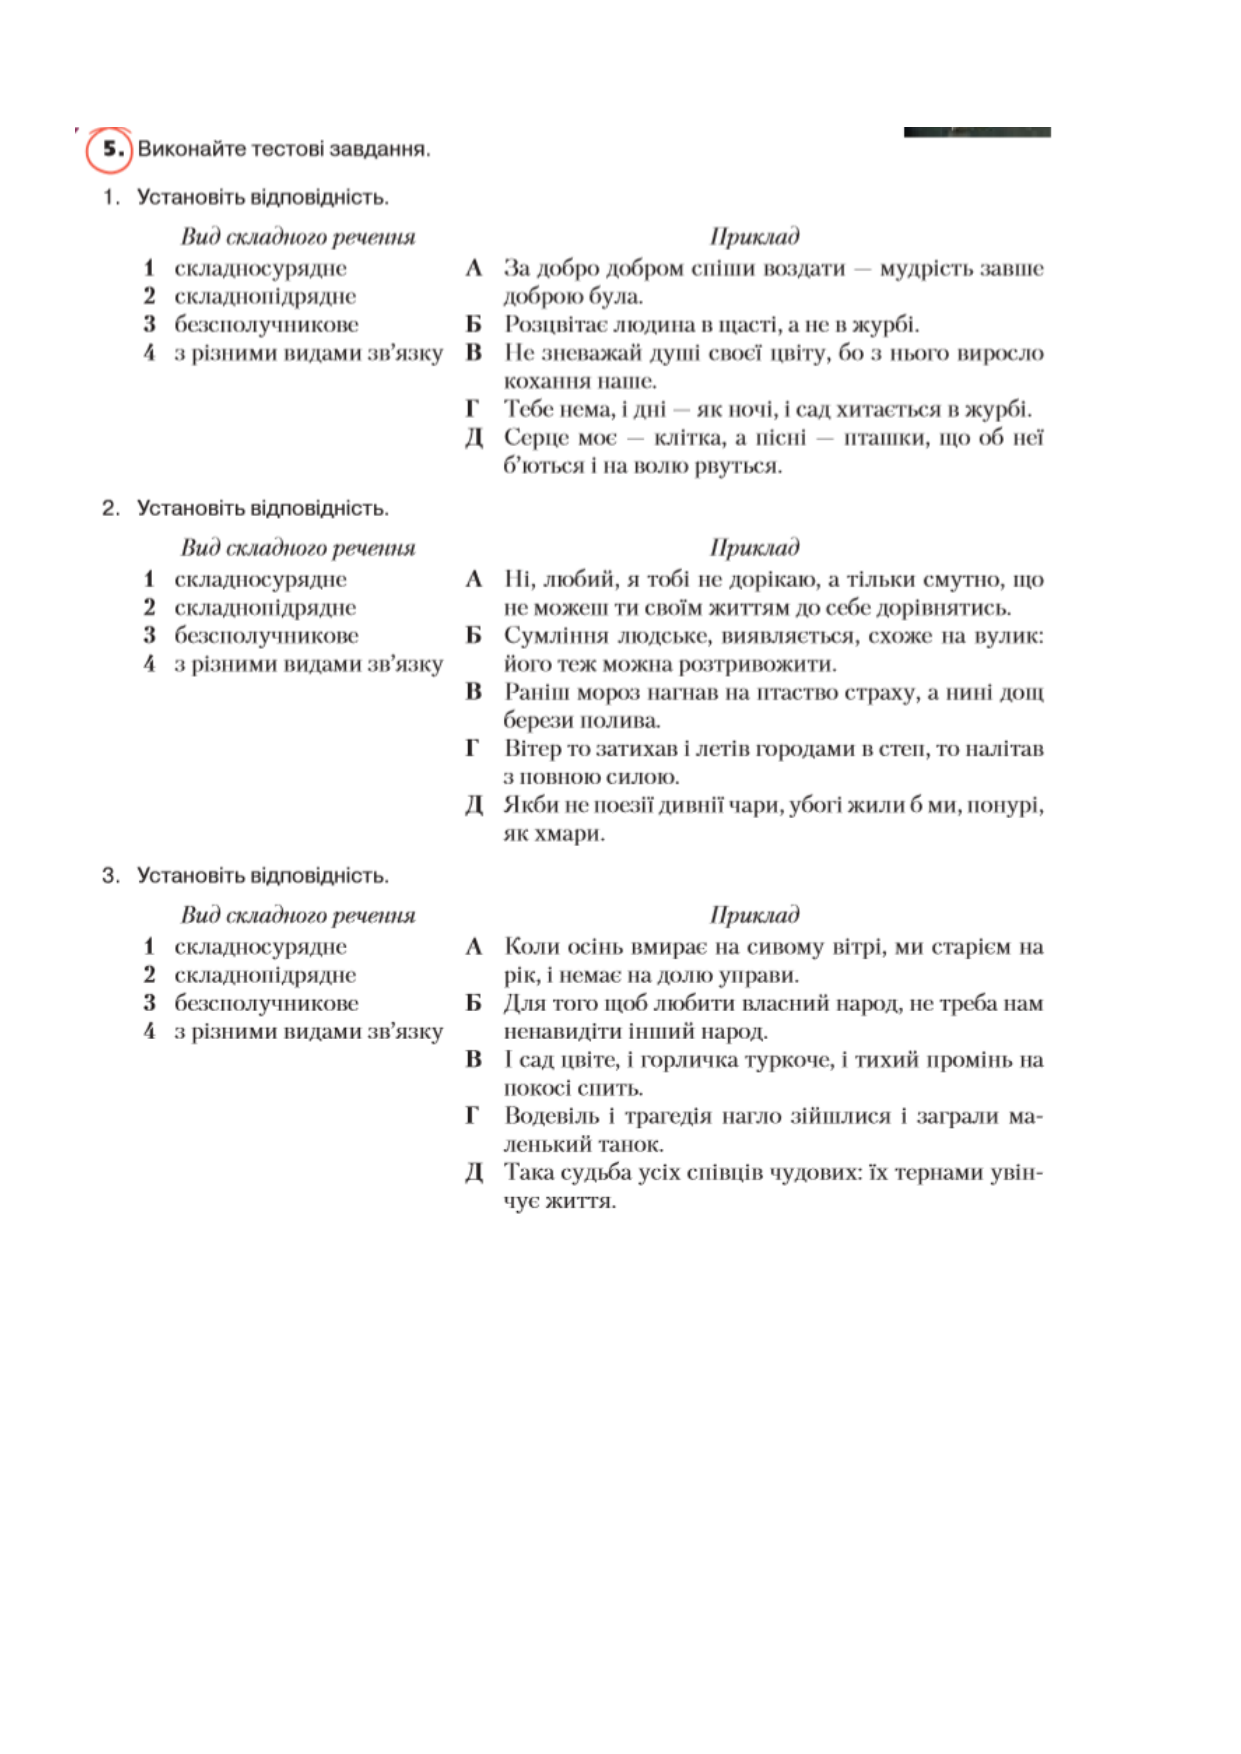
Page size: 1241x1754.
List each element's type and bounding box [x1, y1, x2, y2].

picture [75, 127, 1162, 1228]
